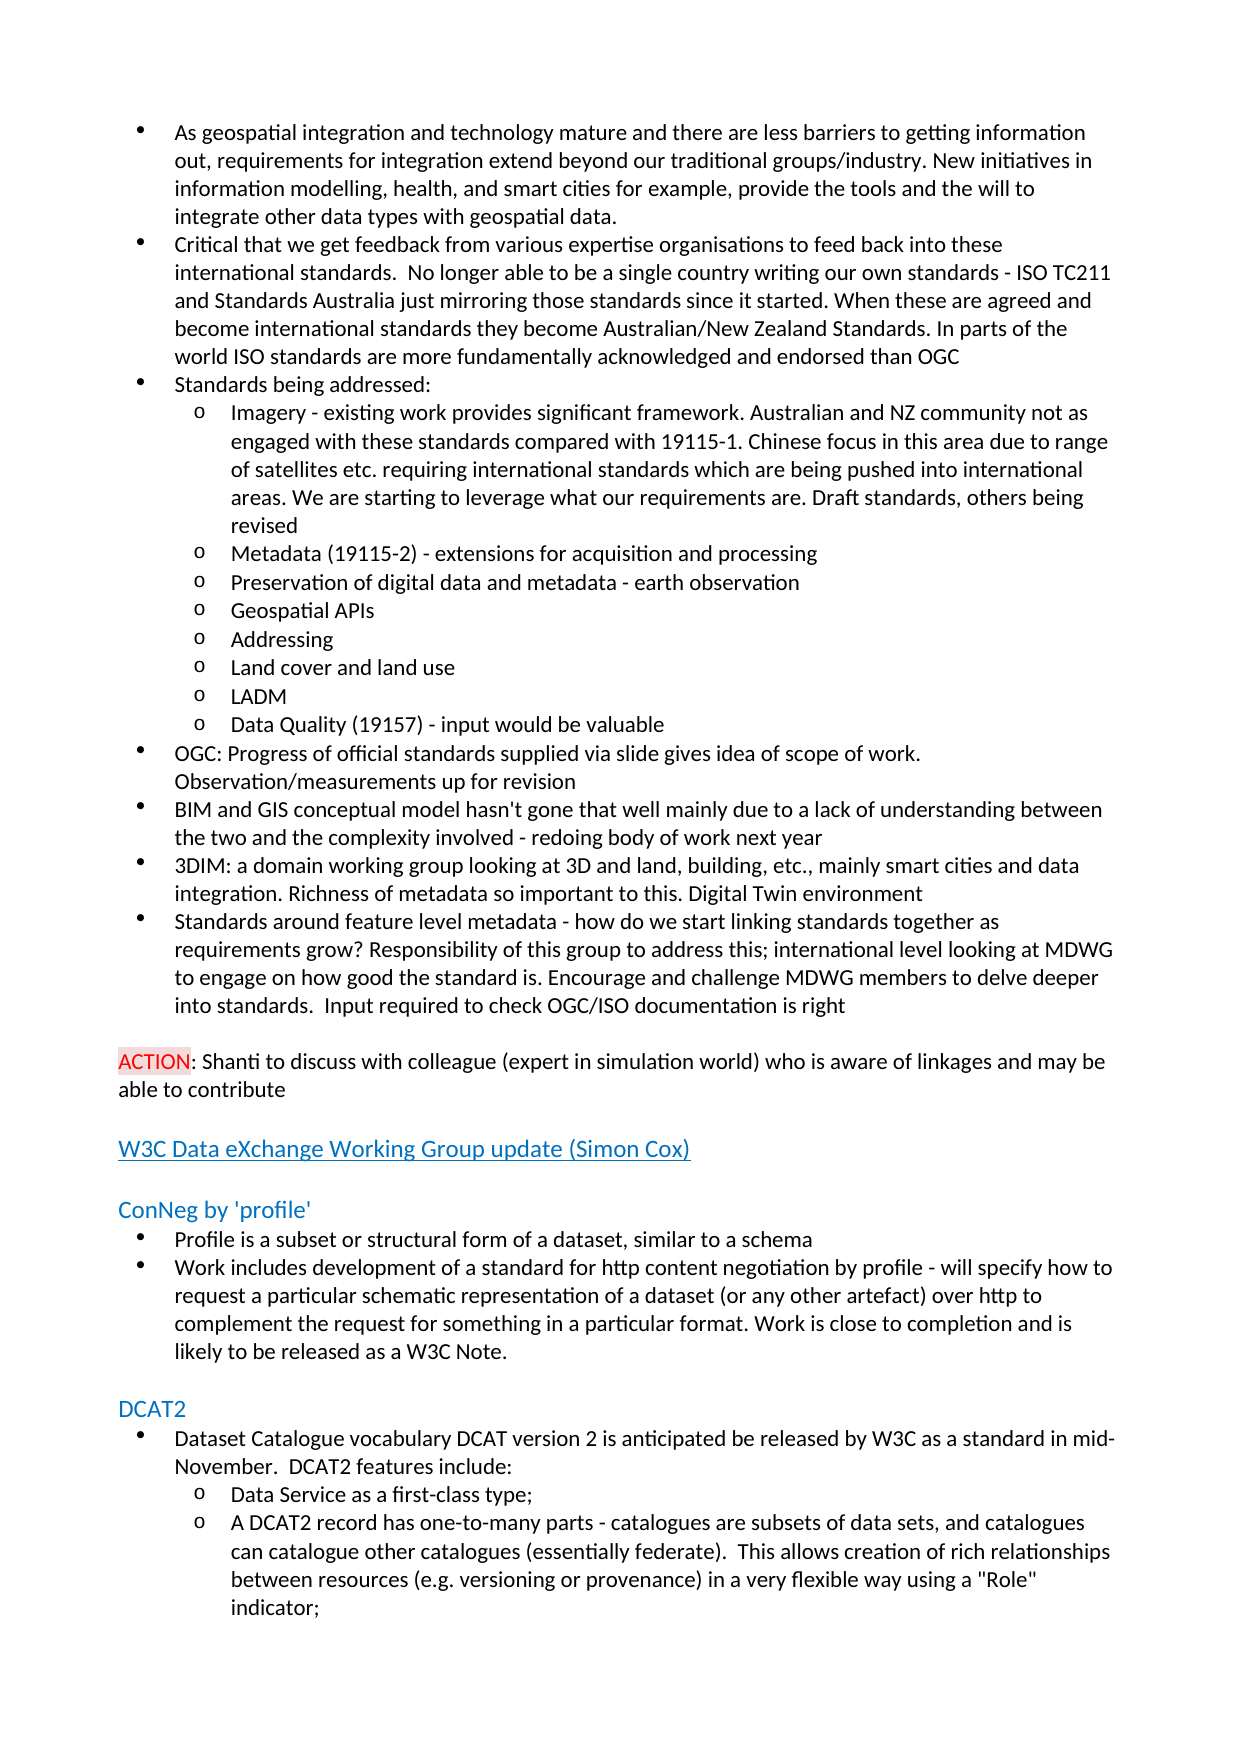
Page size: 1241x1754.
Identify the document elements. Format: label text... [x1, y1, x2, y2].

list Work includes development of a standard for http content negotiation by profile - will specify how to request a particular schematic representation of a dataset (or any other artefact) over http to complement the request for something in a particular format. Work is close to completion and is likely to be released as a W3C Note. [137, 1253, 1122, 1365]
list Metadata (19115-2) - extensions for acquisition and processing [193, 539, 1122, 567]
list Dataset Catalogue vocabulary DCAT version 2 is anticipated be released by W3C as a standard in mid-November. DCAT2 features include: [137, 1424, 1122, 1480]
list Addressing [193, 624, 1122, 653]
list Critical that we get feedback from various expertise organisations to feed back into these international standards. No longer able to be a single country writing our own standards - ISO TC211 and Standards Australia just mirroring those standards since it started. When these are agreed and become international standards they become Australian/New Zealand Standards. In parts of the world ISO standards are more fundamentally acknowledged and endorsed than OGC [137, 230, 1122, 370]
list Standards around feature level metadata - how do we start linking standards together as requirements grow? Responsibility of this group to address this; international level looking at MDWG to engage on how good the standard is. Encourage and challenge MDWG members to delve deeper into standards. Input required to check OGC/ISO documentation is right [137, 907, 1122, 1019]
list Imagery - existing work provides significant framework. Australian and NZ community not as engaged with these standards compared with 19115-1. Chinese focus in this area due to range of satellites etc. requiring international standards which are being pushed into international areas. We are starting to leverage what our requirements are. Draft standards, others being revised [193, 398, 1122, 539]
list OGC: Progress of official standards supplied via slide gives idea of scope of work. Observation/measurements up for revision [137, 739, 1122, 795]
text W3C Data eXchange Working Group update (Simon Cox) [118, 1133, 1122, 1164]
text DCAT2 [118, 1393, 1122, 1424]
list Data Quality (19157) - input would be valuable [193, 710, 1122, 739]
list Standards being addressed: [137, 370, 1122, 398]
list Geospatial APIs [193, 596, 1122, 624]
list As geospatial integration and technology mature and there are less barriers to getting information out, requirements for integration extend beyond our traditional groups/industry. New initiatives in information modelling, health, and smart cities for example, provide the tools and the will to integrate other data types with geospatial data. [137, 118, 1122, 230]
list A DCAT2 record has one-to-many parts - catalogues are subsets of data sets, and catalogues can catalogue other catalogues (essentially federate). This allows creation of rich relationships between resources (e.g. versioning or provenance) in a very flexible way using a "Role" indicator; [193, 1508, 1122, 1621]
list Data Service as a first-class type; [193, 1480, 1122, 1508]
text ConNeg by 'profile' [118, 1194, 1122, 1225]
list LADM [193, 682, 1122, 710]
list Profile is a subset or structural form of a dataset, similar to a schema [137, 1225, 1122, 1253]
list Land cover and land use [193, 653, 1122, 682]
list BIM and GIS conceptual model hasn't gone that well mainly due to a lack of understanding between the two and the complexity involved - redoing body of work next year [137, 795, 1122, 851]
list 3DIM: a domain working group looking at 3D and land, building, etc., mainly smart cities and data integration. Richness of metadata so important to this. Digital Twin environment [137, 851, 1122, 907]
text ACTION: Shanti to discuss with colleague (expert in simulation world) who is aware of linkages and may be able to contribute [118, 1047, 1122, 1103]
list Preservation of digital data and metadata - earth observation [193, 567, 1122, 596]
